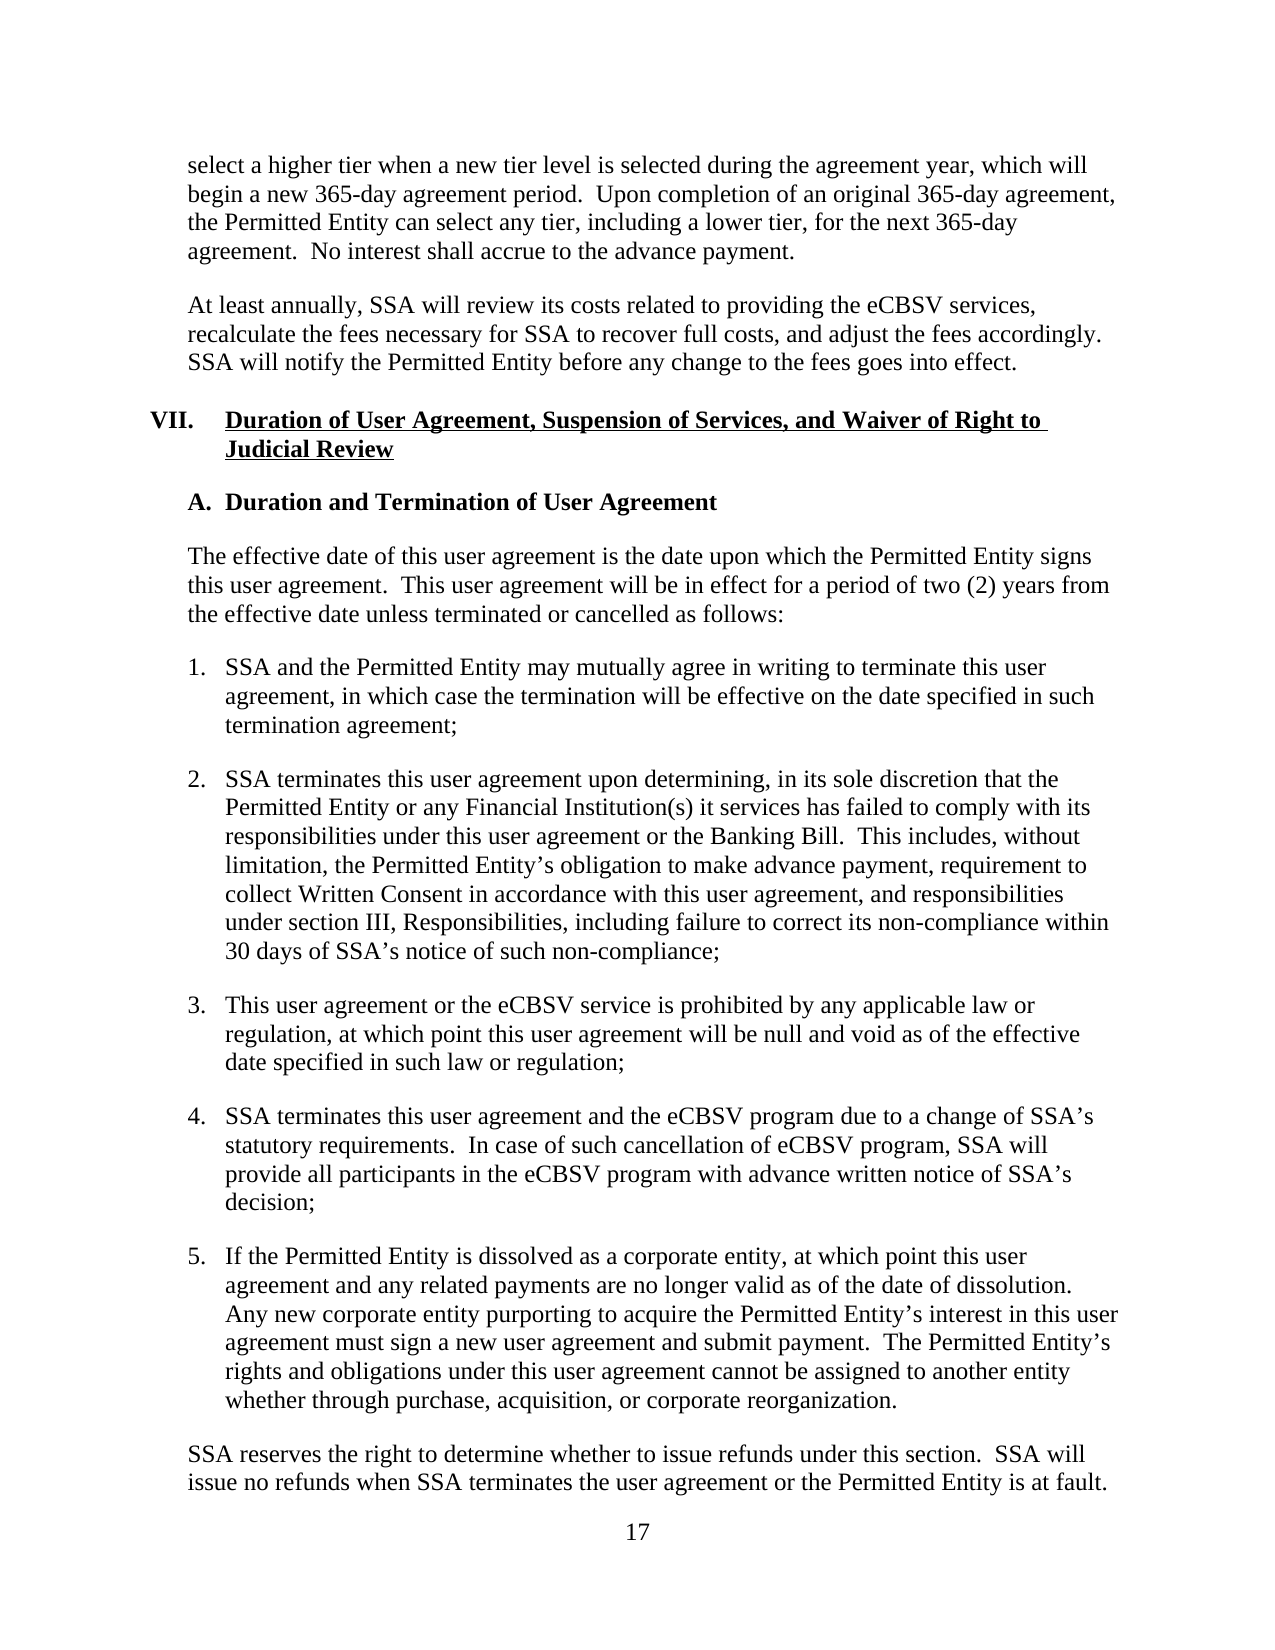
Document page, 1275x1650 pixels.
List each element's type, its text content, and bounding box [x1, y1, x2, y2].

list SSA terminates this user agreement and the eCBSV program due to a change of SSA’s statutory requirements. In case of such cancellation of eCBSV program, SSA will provide all participants in the eCBSV program with advance written notice of SSA’s decision; [187, 1101, 1125, 1216]
list SSA terminates this user agreement upon determining, in its sole discretion that the Permitted Entity or any Financial Institution(s) it services has failed to comply with its responsibilities under this user agreement or the Banking Bill. This includes, without limitation, the Permitted Entity’s obligation to make advance payment, requirement to collect Written Consent in accordance with this user agreement, and responsibilities under section III, Responsibilities, including failure to correct its non-compliance within 30 days of SSA’s notice of such non-compliance; [187, 764, 1125, 965]
list If the Permitted Entity is dissolved as a corporate entity, at which point this user agreement and any related payments are no longer valid as of the date of dissolution. Any new corporate entity purporting to acquire the Permitted Entity’s interest in this user agreement must sign a new user agreement and submit payment. The Permitted Entity’s rights and obligations under this user agreement cannot be assigned to another entity whether through purchase, acquisition, or corporate reorganization. [187, 1241, 1125, 1414]
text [187, 150, 1125, 265]
text The effective date of this user agreement is the date upon which the Permitted Entity signs this user agreement. This user agreement will be in effect for a period of two (2) years from the effective date unless terminated or cancelled as follows: [187, 541, 1125, 627]
text SSA reserves the right to determine whether to issue refunds under this section. SSA will issue no refunds when SSA terminates the user agreement or the Permitted Entity is at fault. [187, 1439, 1125, 1496]
subtitle Duration and Termination of User Agreement [187, 487, 1125, 516]
text At least annually, SSA will review its costs related to providing the eCBSV services, recalculate the fees necessary for SSA to recover full costs, and adjust the fees accordingly. SSA will notify the Permitted Entity before any change to the fees goes into effect. [187, 290, 1125, 376]
list This user agreement or the eCBSV service is prohibited by any applicable law or regulation, at which point this user agreement will be null and void as of the effective date specified in such law or regulation; [187, 990, 1125, 1076]
list SSA and the Permitted Entity may mutually agree in writing to terminate this user agreement, in which case the termination will be effective on the date specified in such termination agreement; [187, 652, 1125, 739]
subtitle Duration of User Agreement, Suspension of Services, and Waiver of Right to Judicial Review [150, 405, 1125, 462]
